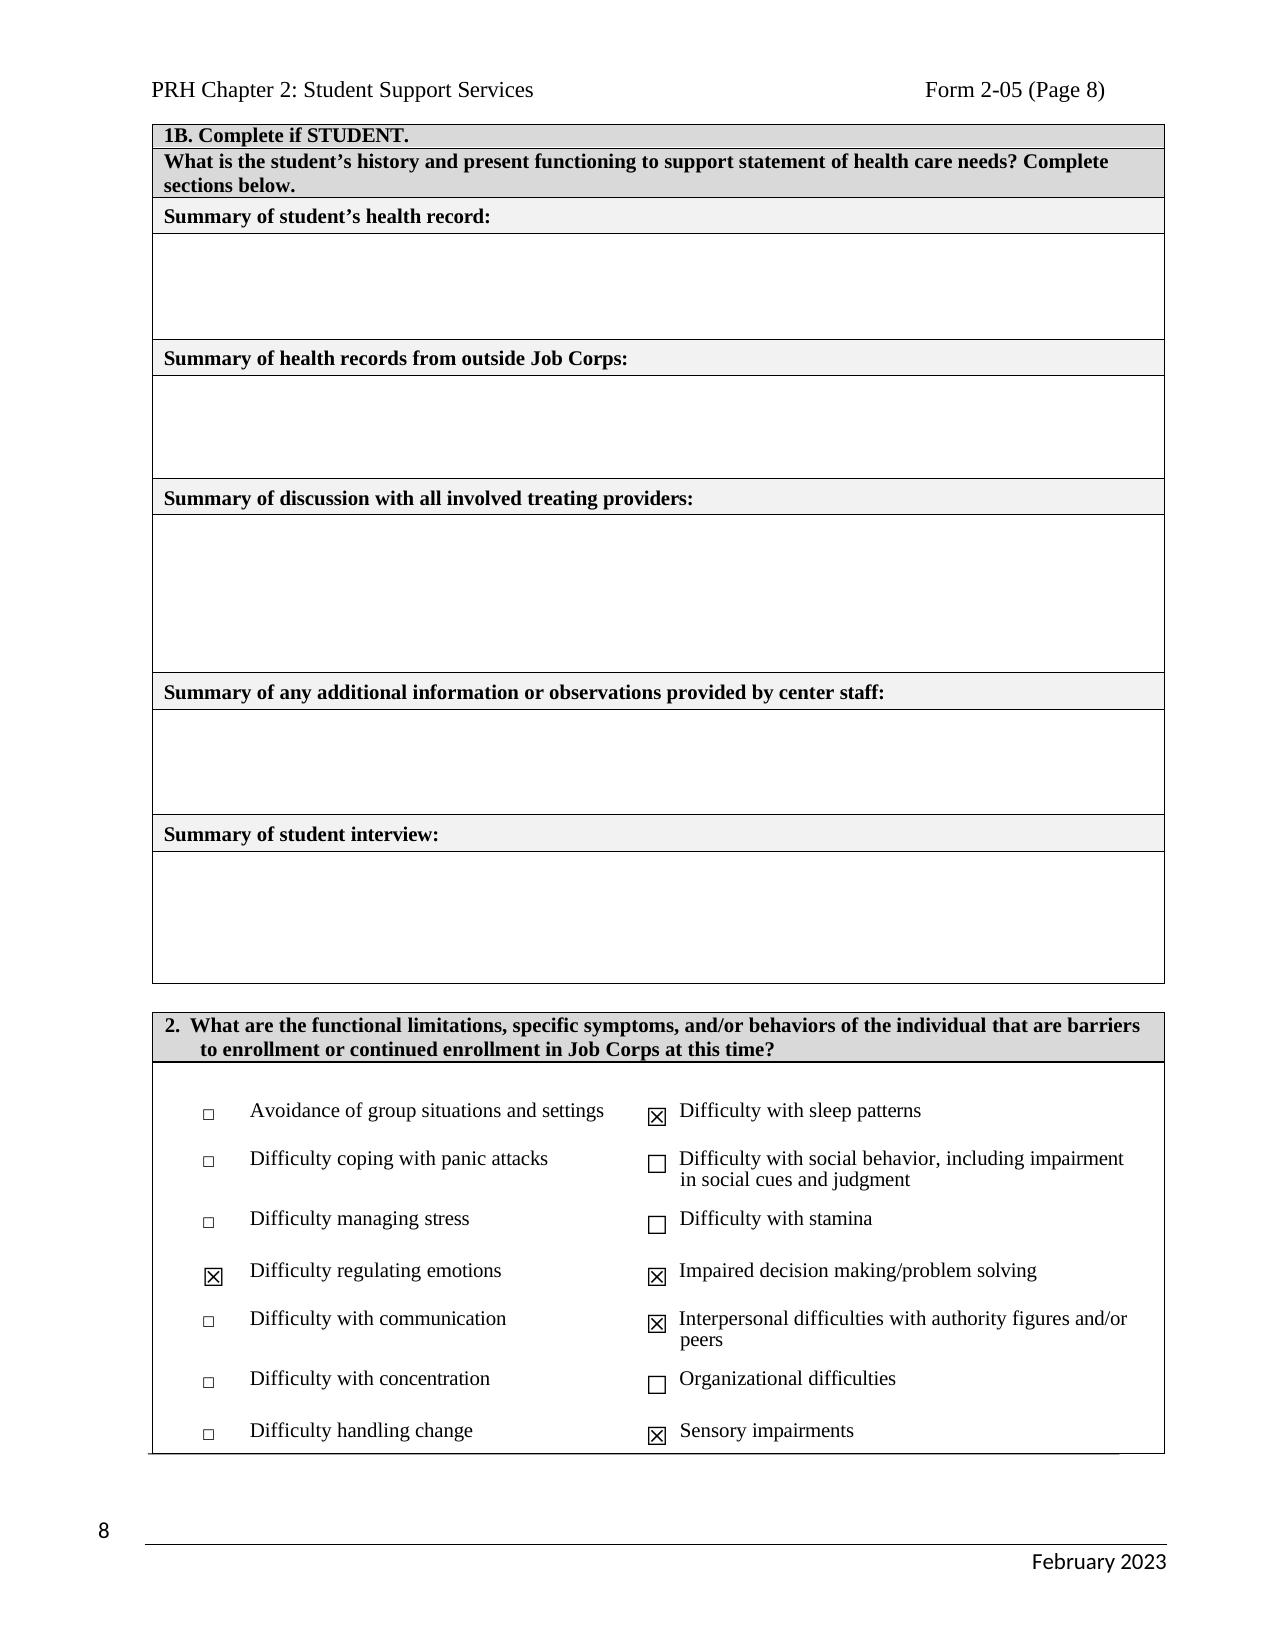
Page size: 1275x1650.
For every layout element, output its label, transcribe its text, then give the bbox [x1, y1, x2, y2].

table_header 2. What are the functional limitations, specific symptoms, and/or behaviors of the individual that are barriers to enrollment or continued enrollment in Job Corps at this time? [153, 1013, 1164, 1061]
table_cell [153, 515, 1164, 672]
table_cell Avoidance of group situations and settings ☒ Difficulty with sleep patterns Difficulty coping with panic attacks ☐ Difficulty with social behavior, including impairment in social cues and judgment Difficulty managing stress ☐ Difficulty with stamina ☒ Difficulty regulating emotions ☒ Impaired decision making/problem solving Difficulty with communication ☒ Interpersonal difficulties with authority figures and/or peers Difficulty with concentration ☐ Organizational difficulties Difficulty handling change ☒ Sensory impairments [153, 1063, 1164, 1453]
table_cell [153, 376, 1164, 478]
table_cell Summary of student interview: [153, 815, 1164, 851]
table_cell Summary of health records from outside Job Corps: [153, 340, 1164, 375]
table_cell What is the student’s history and present functioning to support statement of health care needs? Complete sections below. [153, 149, 1164, 197]
table_cell Summary of discussion with all involved treating providers: [153, 479, 1164, 514]
table_cell [153, 852, 1164, 982]
table_cell Summary of any additional information or observations provided by center staff: [153, 673, 1164, 709]
table_cell Summary of student’s health record: [153, 198, 1164, 233]
table_header 1B. Complete if STUDENT. [153, 125, 1164, 147]
table_cell [153, 234, 1164, 338]
table_cell [153, 710, 1164, 814]
